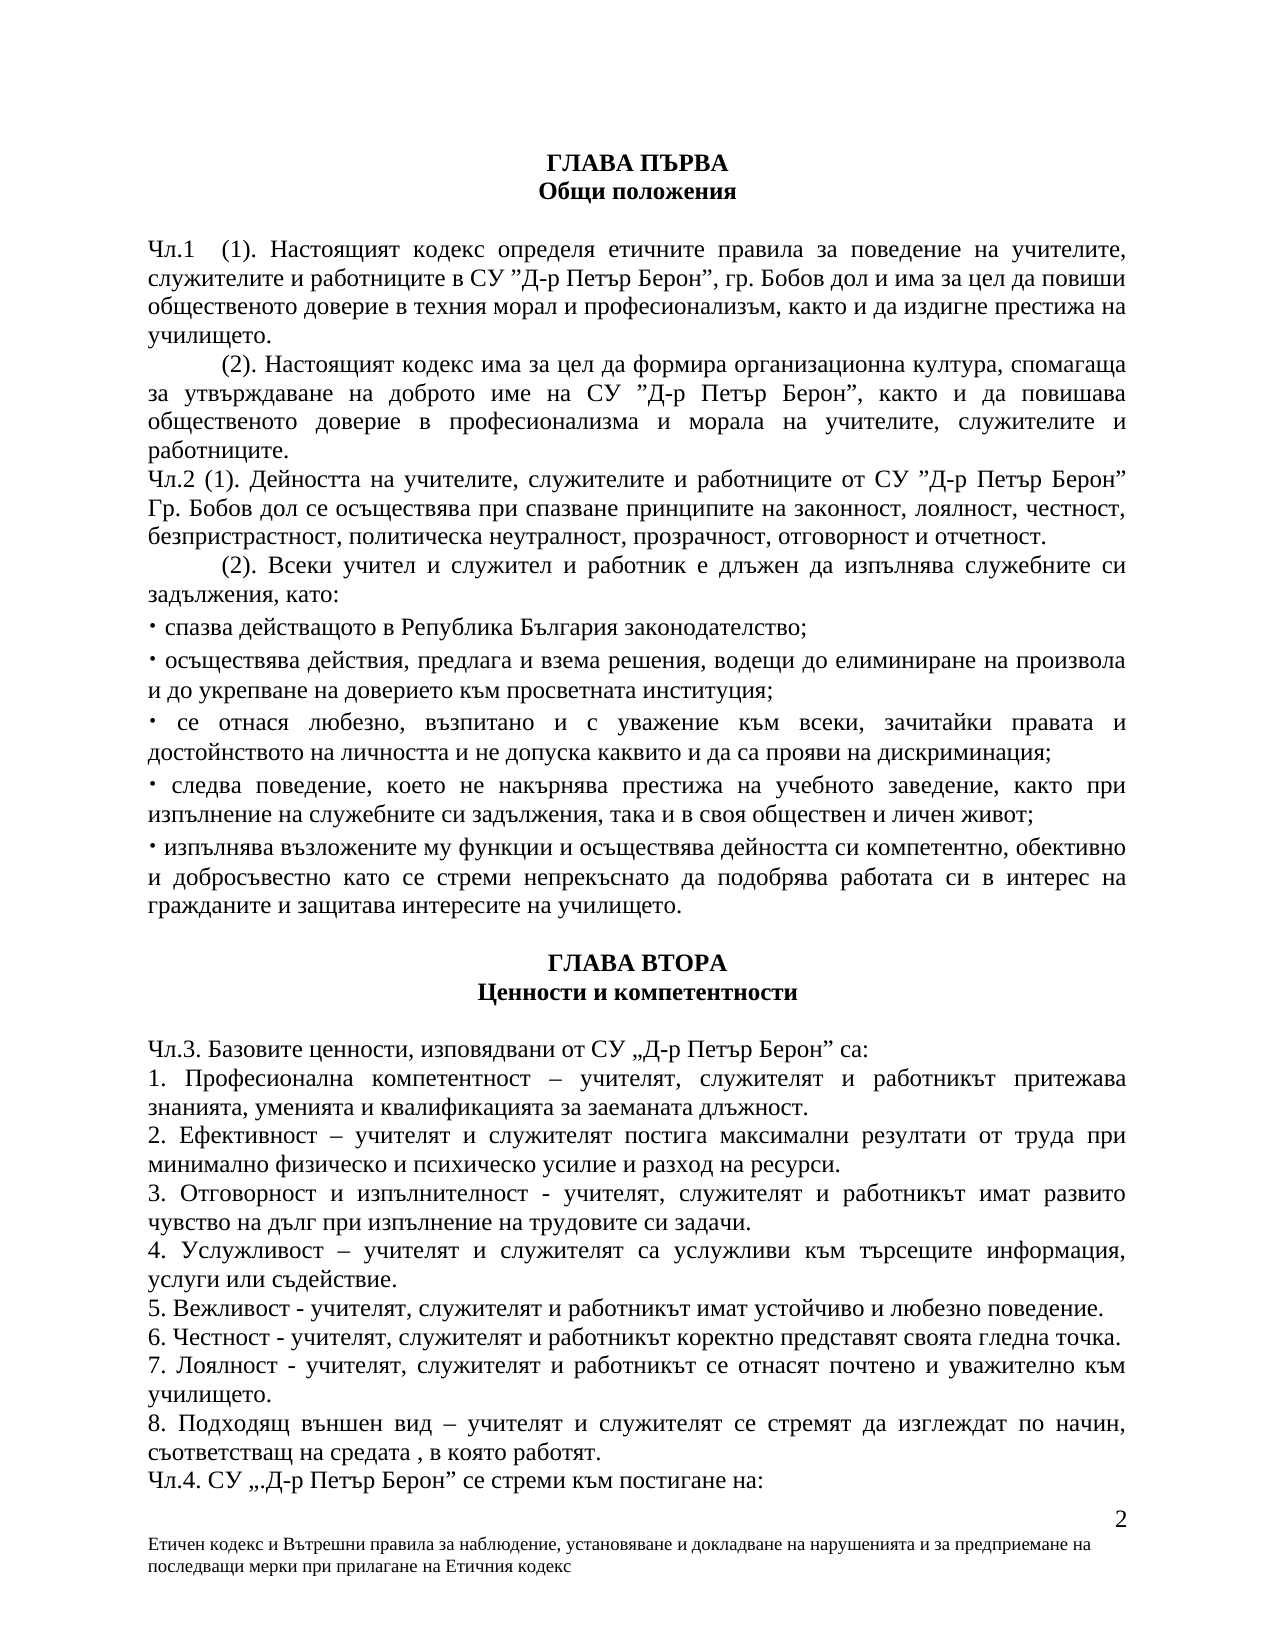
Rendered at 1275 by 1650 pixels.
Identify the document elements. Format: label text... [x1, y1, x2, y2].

text 4. Услужливост – учителят и служителят са услужливи към търсещите информация, услуги или съдействие. [148, 1235, 1127, 1293]
text ГЛАВА ВТОРА [148, 948, 1127, 977]
text Чл.2 (1). Дейността на учителите, служителите и работниците от СУ ”Д-р Петър Берон” Гр. Бобов дол се осъществява при спазване принципите на законност, лоялност, честност, безпристрастност, политическа неутралност, прозрачност, отговорност и отчетност. [148, 464, 1127, 550]
text 6. Честност - учителят, служителят и работникът коректно представят своята гледна точка. [148, 1322, 1127, 1350]
text (2). Всеки учител и служител и работник е длъжен да изпълнява служебните си задължения, като: [148, 550, 1127, 608]
text 8. Подходящ външен вид – учителят и служителят се стремят да изглеждат по начин, съответстващ на средата , в която работят. [148, 1408, 1127, 1465]
text ГЛАВА ПЪРВА [148, 148, 1127, 176]
text (2). Настоящият кодекс има за цел да формира организационна култура, спомагаща за утвърждаване на доброто име на СУ ”Д-р Петър Берон”, както и да повишава общественото доверие в професионализма и морала на учителите, служителите и работниците. [148, 349, 1127, 464]
text Чл.3. Базовите ценности, изповядвани от СУ „Д-р Петър Берон” са: [148, 1034, 1127, 1063]
text 2. Ефективност – учителят и служителят постига максимални резултати от труда при минимално физическо и психическо усилие и разход на ресурси. [148, 1120, 1127, 1178]
text Ценности и компетентности [148, 977, 1127, 1005]
text Общи положения [148, 176, 1127, 205]
text 7. Лоялност - учителят, служителят и работникът се отнасят почтено и уважително към училището. [148, 1350, 1127, 1408]
text 3. Отговорност и изпълнителност - учителят, служителят и работникът имат развито чувство на дълг при изпълнение на трудовите си задачи. [148, 1178, 1127, 1235]
text · следва поведение, което не накърнява престижа на учебното заведение, както при изпълнение на служебните си задължения, така и в своя обществен и личен живот; [148, 766, 1127, 828]
text · спазва действащото в Република България законодателство; [148, 608, 1127, 641]
text 1. Професионална компетентност – учителят, служителят и работникът притежава знанията, уменията и квалификацията за заеманата длъжност. [148, 1063, 1127, 1120]
text · осъществява действия, предлага и взема решения, водещи до елиминиране на произвола и до укрепване на доверието към просветната институция; [148, 641, 1127, 703]
text Чл.4. СУ „.Д-р Петър Берон” се стреми към постигане на: [148, 1465, 1127, 1494]
text 5. Вежливост - учителят, служителят и работникът имат устойчиво и любезно поведение. [148, 1293, 1127, 1322]
text · изпълнява възложените му функции и осъществява дейността си компетентно, обективно и добросъвестно като се стреми непрекъснато да подобрява работата си в интерес на гражданите и защитава интересите на училището. [148, 828, 1127, 919]
text Чл.1 (1). Настоящият кодекс определя етичните правила за поведение на учителите, служителите и работниците в СУ ”Д-р Петър Берон”, гр. Бобов дол и има за цел да повиши общественото доверие в техния морал и професионализъм, както и да издигне престижа на училището. [148, 234, 1127, 349]
text · се отнася любезно, възпитано и с уважение към всеки, зачитайки правата и достойнството на личността и не допуска каквито и да са прояви на дискриминация; [148, 703, 1127, 766]
